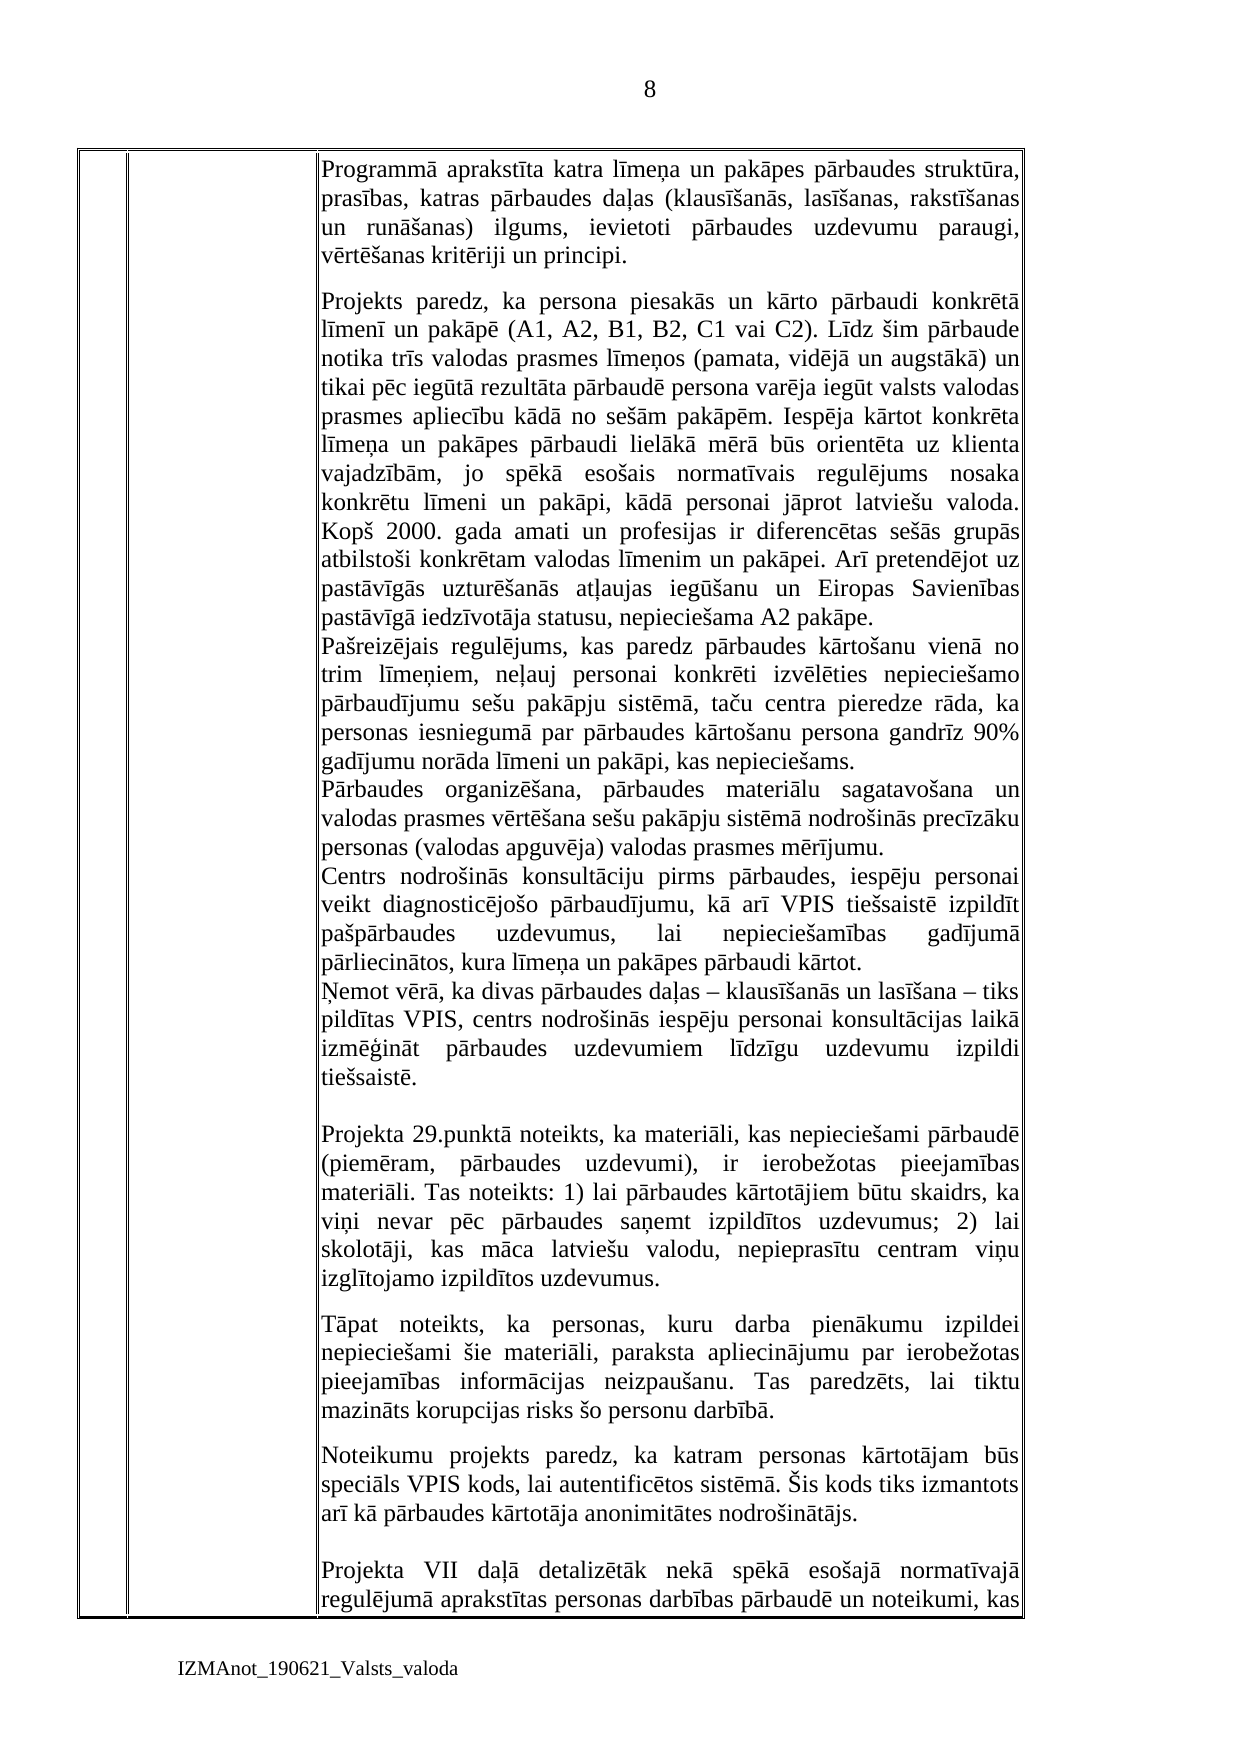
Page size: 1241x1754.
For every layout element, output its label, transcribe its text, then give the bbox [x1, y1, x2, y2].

table_cell 2. [80, 151, 127, 1616]
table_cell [128, 151, 318, 1616]
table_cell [318, 151, 1022, 1616]
